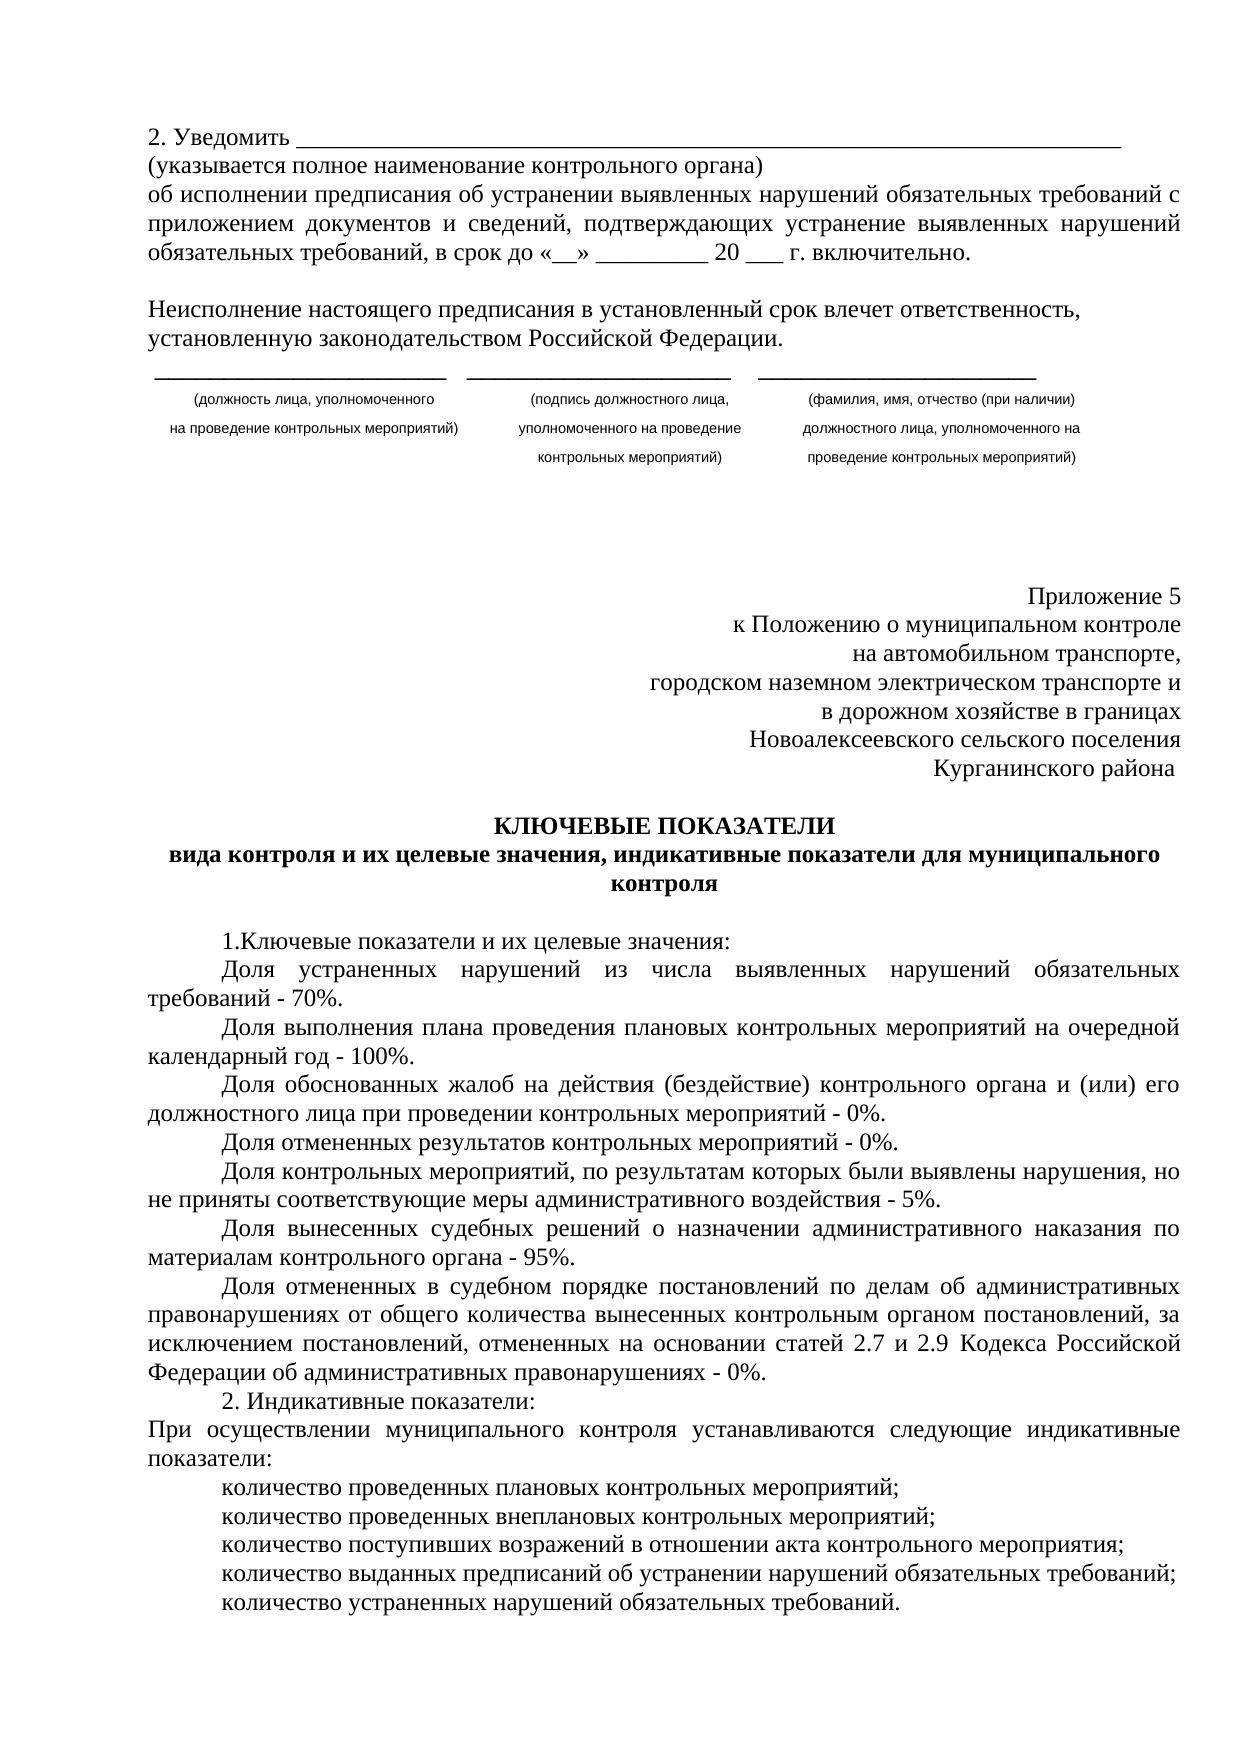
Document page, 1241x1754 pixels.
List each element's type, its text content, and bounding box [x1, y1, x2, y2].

text Доля контрольных мероприятий, по результатам которых были выявлены нарушения, но не приняты соответствующие меры административного воздействия - 5%. [148, 1156, 1181, 1213]
text количество проведенных плановых контрольных мероприятий; [148, 1472, 1181, 1501]
text вида контроля и их целевые значения, индикативные показатели для муниципального контроля [148, 839, 1181, 897]
text на автомобильном транспорте, [221, 638, 1181, 667]
table_header [148, 381, 1099, 552]
text в дорожном хозяйстве в границах [221, 696, 1181, 724]
text Неисполнение настоящего предписания в установленный срок влечет ответственность, установленную законодательством Российской Федерации. [148, 294, 1181, 352]
text При осуществлении муниципального контроля устанавливаются следующие индикативные показатели: [148, 1414, 1181, 1472]
text 1.Ключевые показатели и их целевые значения: [148, 926, 1181, 954]
text Курганинского района [221, 753, 1181, 782]
text количество проведенных внеплановых контрольных мероприятий; [148, 1501, 1181, 1529]
text об исполнении предписания об устранении выявленных нарушений обязательных требований с приложением документов и сведений, подтверждающих устранение выявленных нарушений обязательных требований, в срок до «__» _________ 20 ___ г. включительно. [148, 179, 1181, 266]
text Доля обоснованных жалоб на действия (бездействие) контрольного органа и (или) его должностного лица при проведении контрольных мероприятий - 0%. [148, 1069, 1181, 1127]
text 2. Уведомить __________________________________________________________________ (указывается полное наименование контрольного органа) [148, 122, 1181, 179]
text Новоалексеевского сельского поселения [221, 724, 1181, 753]
text Доля вынесенных судебных решений о назначении административного наказания по материалам контрольного органа - 95%. [148, 1213, 1181, 1271]
text количество выданных предписаний об устранении нарушений обязательных требований; [148, 1558, 1181, 1587]
text к Положению о муниципальном контроле [221, 609, 1181, 638]
text количество поступивших возражений в отношении акта контрольного мероприятия; [148, 1529, 1181, 1558]
text 2. Индикативные показатели: [148, 1386, 1181, 1414]
text Доля выполнения плана проведения плановых контрольных мероприятий на очередной календарный год - 100%. [148, 1012, 1181, 1069]
text количество устраненных нарушений обязательных требований. [148, 1587, 1181, 1616]
text городском наземном электрическом транспорте и [221, 667, 1181, 696]
text Доля отмененных в судебном порядке постановлений по делам об административных правонарушениях от общего количества вынесенных контрольным органом постановлений, за исключением постановлений, отмененных на основании статей 2.7 и 2.9 Кодекса Российской Федерации об административных правонарушениях - 0%. [148, 1271, 1181, 1386]
text _____________________ ___________________ ____________________ [148, 352, 1181, 381]
text Доля отмененных результатов контрольных мероприятий - 0%. [148, 1127, 1181, 1156]
text КЛЮЧЕВЫЕ ПОКАЗАТЕЛИ [148, 811, 1181, 839]
text Доля устраненных нарушений из числа выявленных нарушений обязательных требований - 70%. [148, 954, 1181, 1012]
text Приложение 5 [221, 581, 1181, 609]
